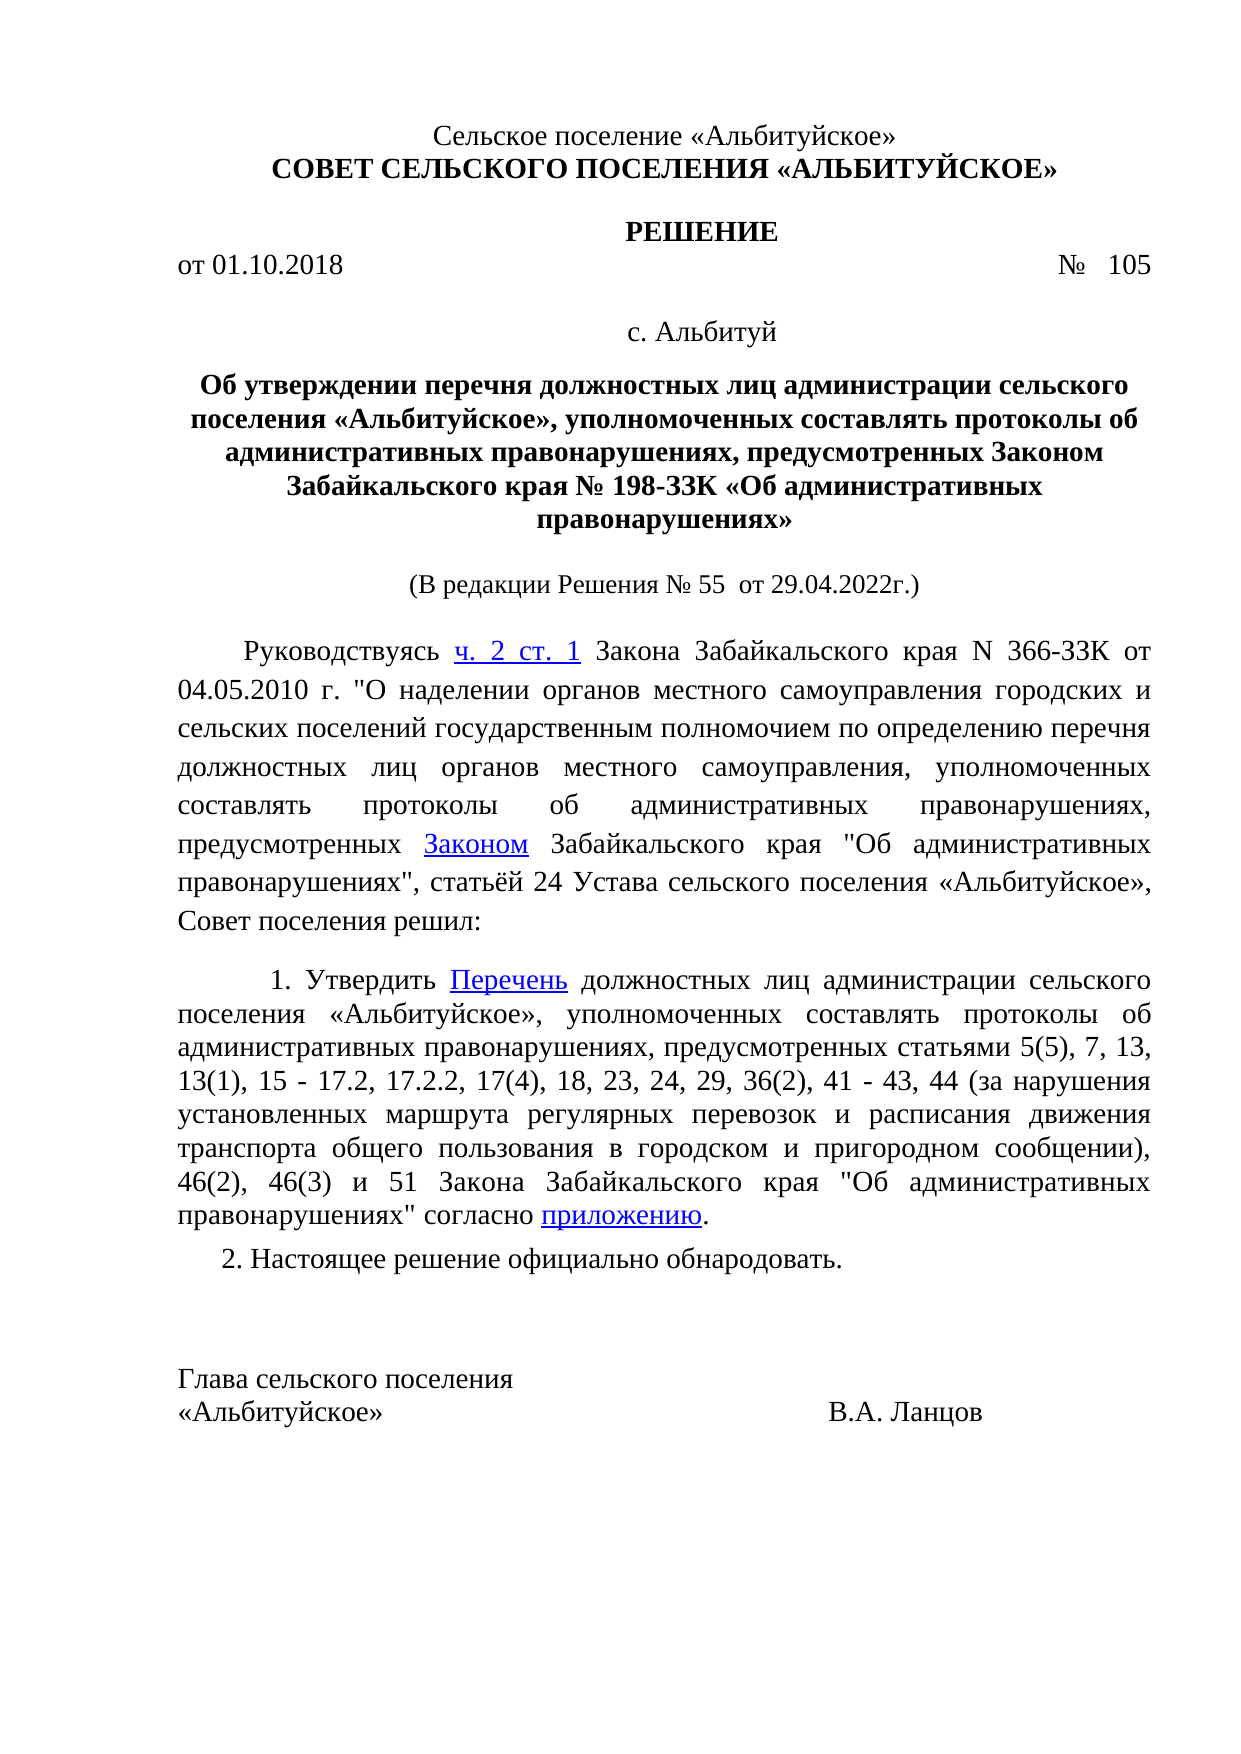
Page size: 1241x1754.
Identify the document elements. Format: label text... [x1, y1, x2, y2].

text Сельское поселение «Альбитуйское» [177, 118, 1152, 152]
text СОВЕТ СЕЛЬСКОГО ПОСЕЛЕНИЯ «АЛЬБИТУЙСКОЕ» [177, 152, 1152, 185]
text Глава сельского поселения [177, 1361, 1152, 1394]
text 1. Утвердить Перечень должностных лиц администрации сельского поселения «Альбитуйское», уполномоченных составлять протоколы об административных правонарушениях, предусмотренных статьями 5(5), 7, 13, 13(1), 15 - 17.2, 17.2.2, 17(4), 18, 23, 24, 29, 36(2), 41 - 43, 44 (за нарушения установленных маршрута регулярных перевозок и расписания движения транспорта общего пользования в городском и пригородном сообщении), 46(2), 46(3) и 51 Закона Забайкальского края "Об административных правонарушениях" согласно приложению. [177, 1164, 1152, 1231]
text от 01.10.2018 № 105 [177, 247, 1152, 281]
text (В редакции Решения № 55 от 29.04.2022г.) [177, 568, 1152, 600]
text 2. Настоящее решение официально обнародовать. [177, 1241, 1152, 1275]
text с. Альбитуй [177, 314, 1152, 348]
text 1. Утвердить Перечень должностных лиц администрации сельского поселения «Альбитуйское», уполномоченных составлять протоколы об административных правонарушениях, предусмотренных статьями 5(5), 7, 13, 13(1), 15 - 17.2, 17.2.2, 17(4), 18, 23, 24, 29, 36(2), 41 - 43, 44 (за нарушения установленных маршрута регулярных перевозок и расписания движения транспорта общего пользования в городском и пригородном сообщении), 46(2), 46(3) и 51 Закона Забайкальского края "Об административных правонарушениях" согласно приложению. [177, 962, 1152, 1063]
text Руководствуясь ч. 2 ст. 1 Закона Забайкальского края N 366-ЗЗК от 04.05.2010 г. "О наделении органов местного самоуправления городских и сельских поселений государственным полномочием по определению перечня должностных лиц органов местного самоуправления, уполномоченных составлять протоколы об административных правонарушениях, предусмотренных Законом Забайкальского края "Об административных правонарушениях", статьёй 24 Устава сельского поселения «Альбитуйское», Совет поселения решил: [177, 633, 1152, 937]
text Об утверждении перечня должностных лиц администрации сельского поселения «Альбитуйское», уполномоченных составлять протоколы об административных правонарушениях, предусмотренных Законом Забайкальского края № 198-ЗЗК «Об административных правонарушениях» [177, 367, 1152, 535]
text РЕШЕНИЕ [177, 214, 1152, 247]
text «Альбитуйское» В.А. Ланцов [177, 1394, 1152, 1428]
